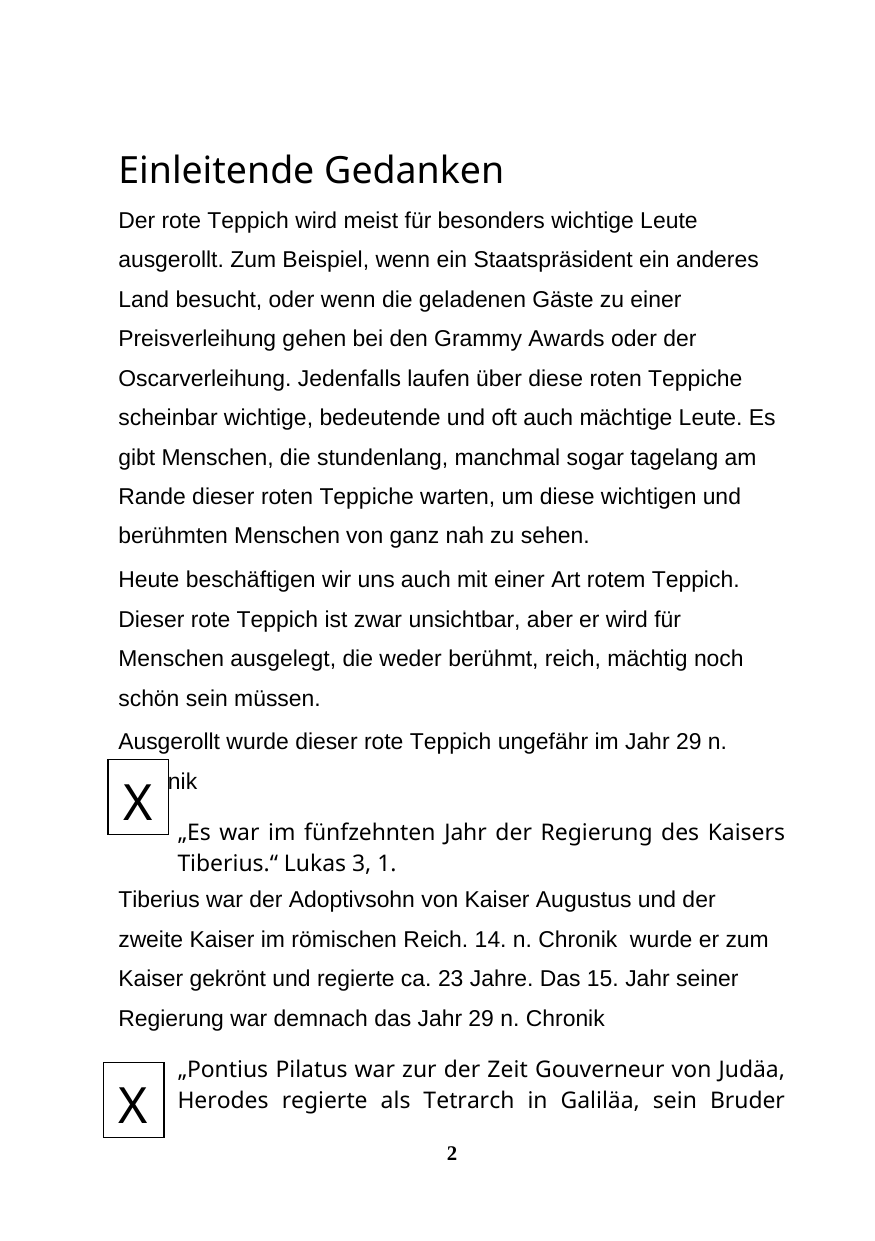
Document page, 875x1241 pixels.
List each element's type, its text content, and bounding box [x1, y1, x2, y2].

list Ausgerollt wurde dieser rote Teppich ungefähr im Jahr 29 n. Chronik [118, 728, 785, 794]
list Tiberius war der Adoptivsohn von Kaiser Augustus und der zweite Kaiser im römischen Reich. 14. n. Chronik wurde er zum Kaiser gekrönt und regierte ca. 23 Jahre. Das 15. Jahr seiner Regierung war demnach das Jahr 29 n. Chronik [118, 886, 785, 1031]
text „Es war im fünfzehnten Jahr der Regierung des Kaisers Tiberius.“ Lukas 3, 1. [177, 816, 785, 878]
text Einleitende Gedanken [118, 143, 785, 194]
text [177, 1053, 785, 1115]
list Heute beschäftigen wir uns auch mit einer Art rotem Teppich. Dieser rote Teppich ist zwar unsichtbar, aber er wird für Menschen ausgelegt, die weder berühmt, reich, mächtig noch schön sein müssen. [118, 566, 785, 711]
list Der rote Teppich wird meist für besonders wichtige Leute ausgerollt. Zum Beispiel, wenn ein Staatspräsident ein anderes Land besucht, oder wenn die geladenen Gäste zu einer Preisverleihung gehen bei den Grammy Awards oder der Oscarverleihung. Jedenfalls laufen über diese roten Teppiche scheinbar wichtige, bedeutende und oft auch mächtige Leute. Es gibt Menschen, die stundenlang, manchmal sogar tagelang am Rande dieser roten Teppiche warten, um diese wichtigen und berühmten Menschen von ganz nah zu sehen. [118, 207, 785, 549]
